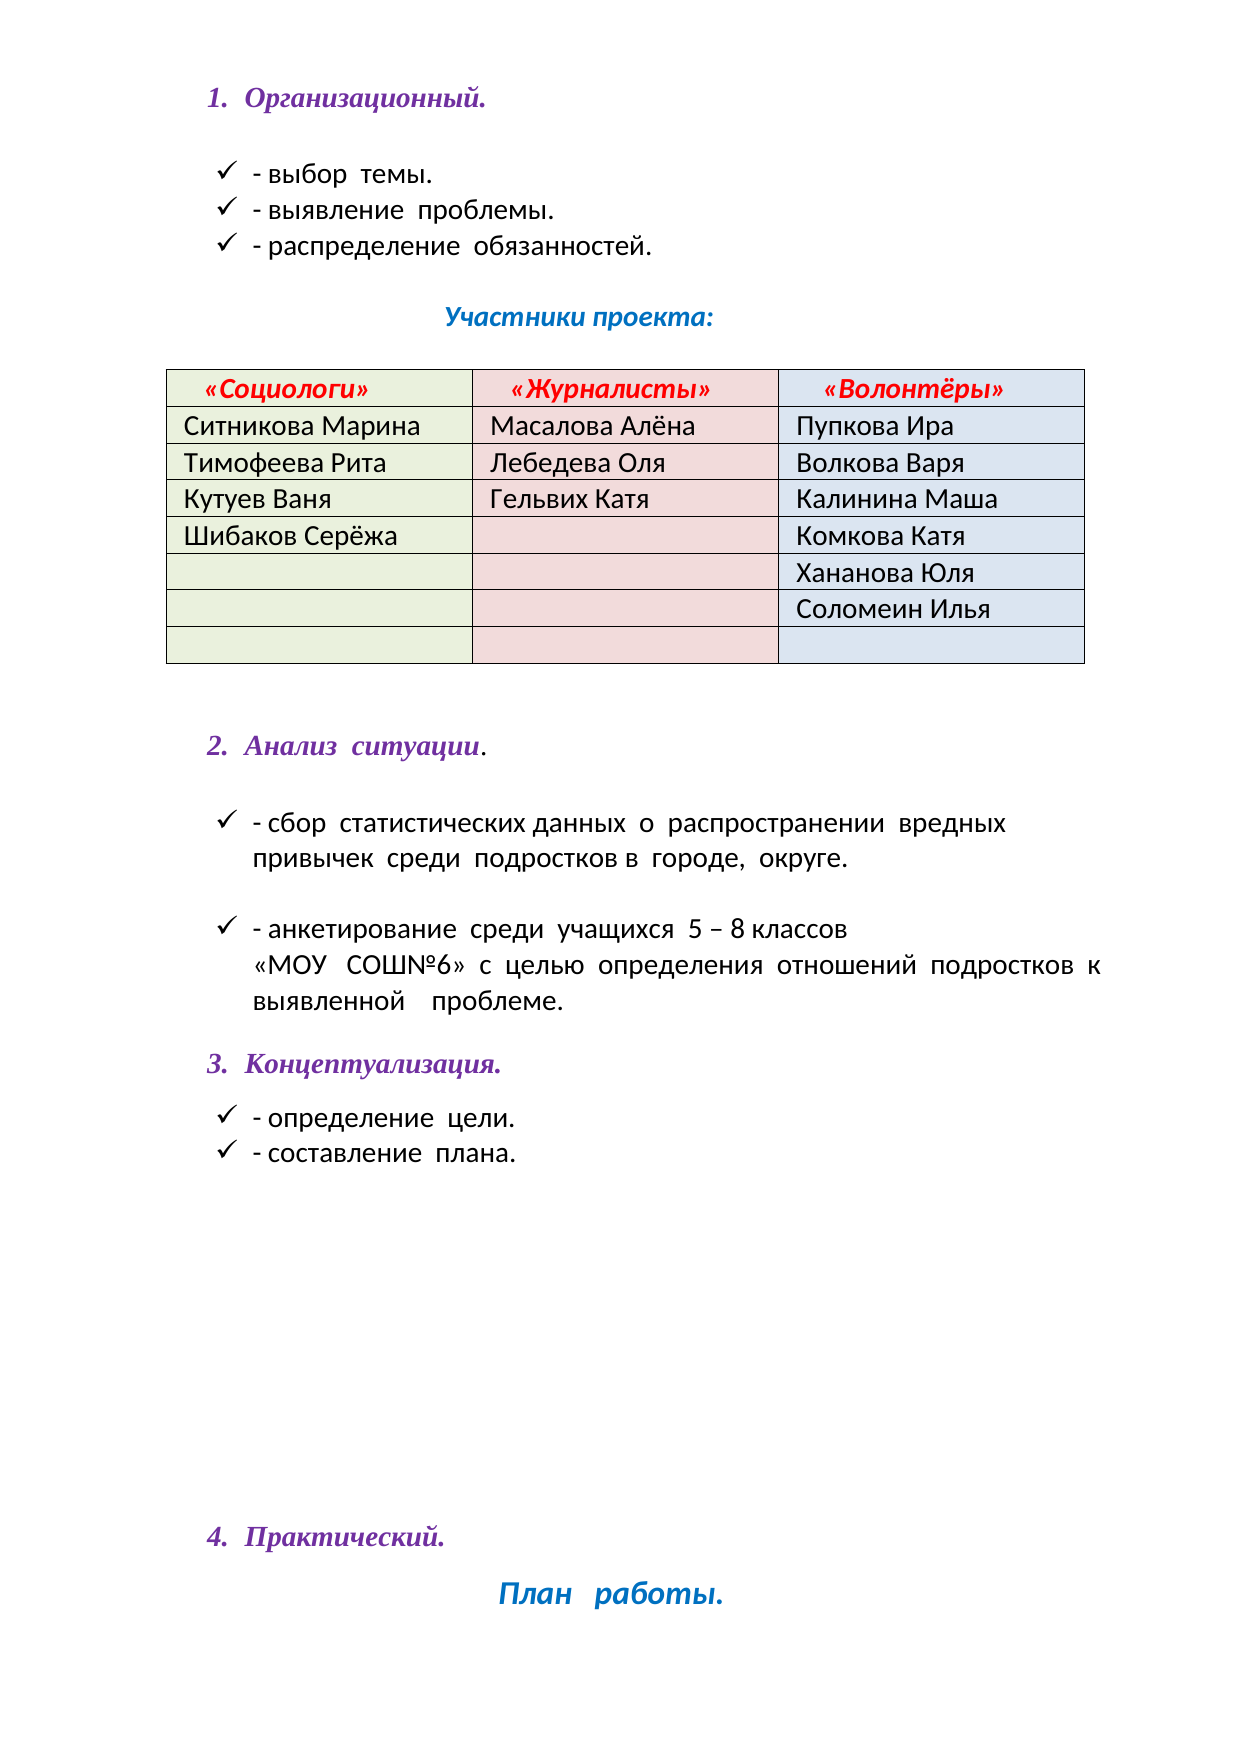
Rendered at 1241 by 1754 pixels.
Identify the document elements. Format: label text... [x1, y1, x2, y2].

list Организационный. [207, 89, 1148, 112]
list - распределение обязанностей. [215, 227, 1152, 262]
list Концептуализация. [207, 1055, 1148, 1078]
text привычек среди подростков в городе, округе. [252, 839, 1152, 875]
table_cell Масалова Алёна [473, 407, 778, 443]
table_cell Кутуев Ваня [167, 480, 472, 516]
table_header «Журналисты» [473, 370, 778, 406]
table_cell Ситникова Марина [167, 407, 472, 443]
table_cell [167, 627, 472, 663]
table_cell [167, 590, 472, 626]
list - сбор статистических данных о распространении вредных [215, 804, 1152, 839]
table_header «Волонтёры» [779, 370, 1084, 406]
table_cell Гельвих Катя [473, 480, 778, 516]
table_cell [473, 554, 778, 589]
text План работы. [177, 1572, 1152, 1613]
list Практический. [207, 1528, 1148, 1551]
table_cell [473, 627, 778, 663]
table_cell Калинина Маша [779, 480, 1084, 516]
table_cell Хананова Юля [779, 554, 1084, 589]
list - анкетирование среди учащихся 5 – 8 классов [215, 911, 1152, 946]
table_cell Лебедева Оля [473, 444, 778, 479]
table_cell Волкова Варя [779, 444, 1084, 479]
list Анализ ситуации. [207, 737, 1148, 760]
text Участники проекта: [252, 298, 1152, 334]
table_cell [779, 627, 1084, 663]
list - определение цели. [215, 1099, 1152, 1134]
text «МОУ СОШ№6» с целью определения отношений подростков к выявленной проблеме. [252, 946, 1152, 1017]
table_cell Шибаков Серёжа [167, 517, 472, 553]
table_cell Соломеин Илья [779, 590, 1084, 626]
list - составление плана. [215, 1134, 1152, 1170]
table_cell [167, 554, 472, 589]
table_cell [473, 517, 778, 553]
table_header «Социологи» [167, 370, 472, 406]
table_cell Пупкова Ира [779, 407, 1084, 443]
list - выбор темы. [215, 156, 1152, 191]
list - выявление проблемы. [215, 191, 1152, 227]
table_cell Тимофеева Рита [167, 444, 472, 479]
table_cell Комкова Катя [779, 517, 1084, 553]
table_cell [473, 590, 778, 626]
